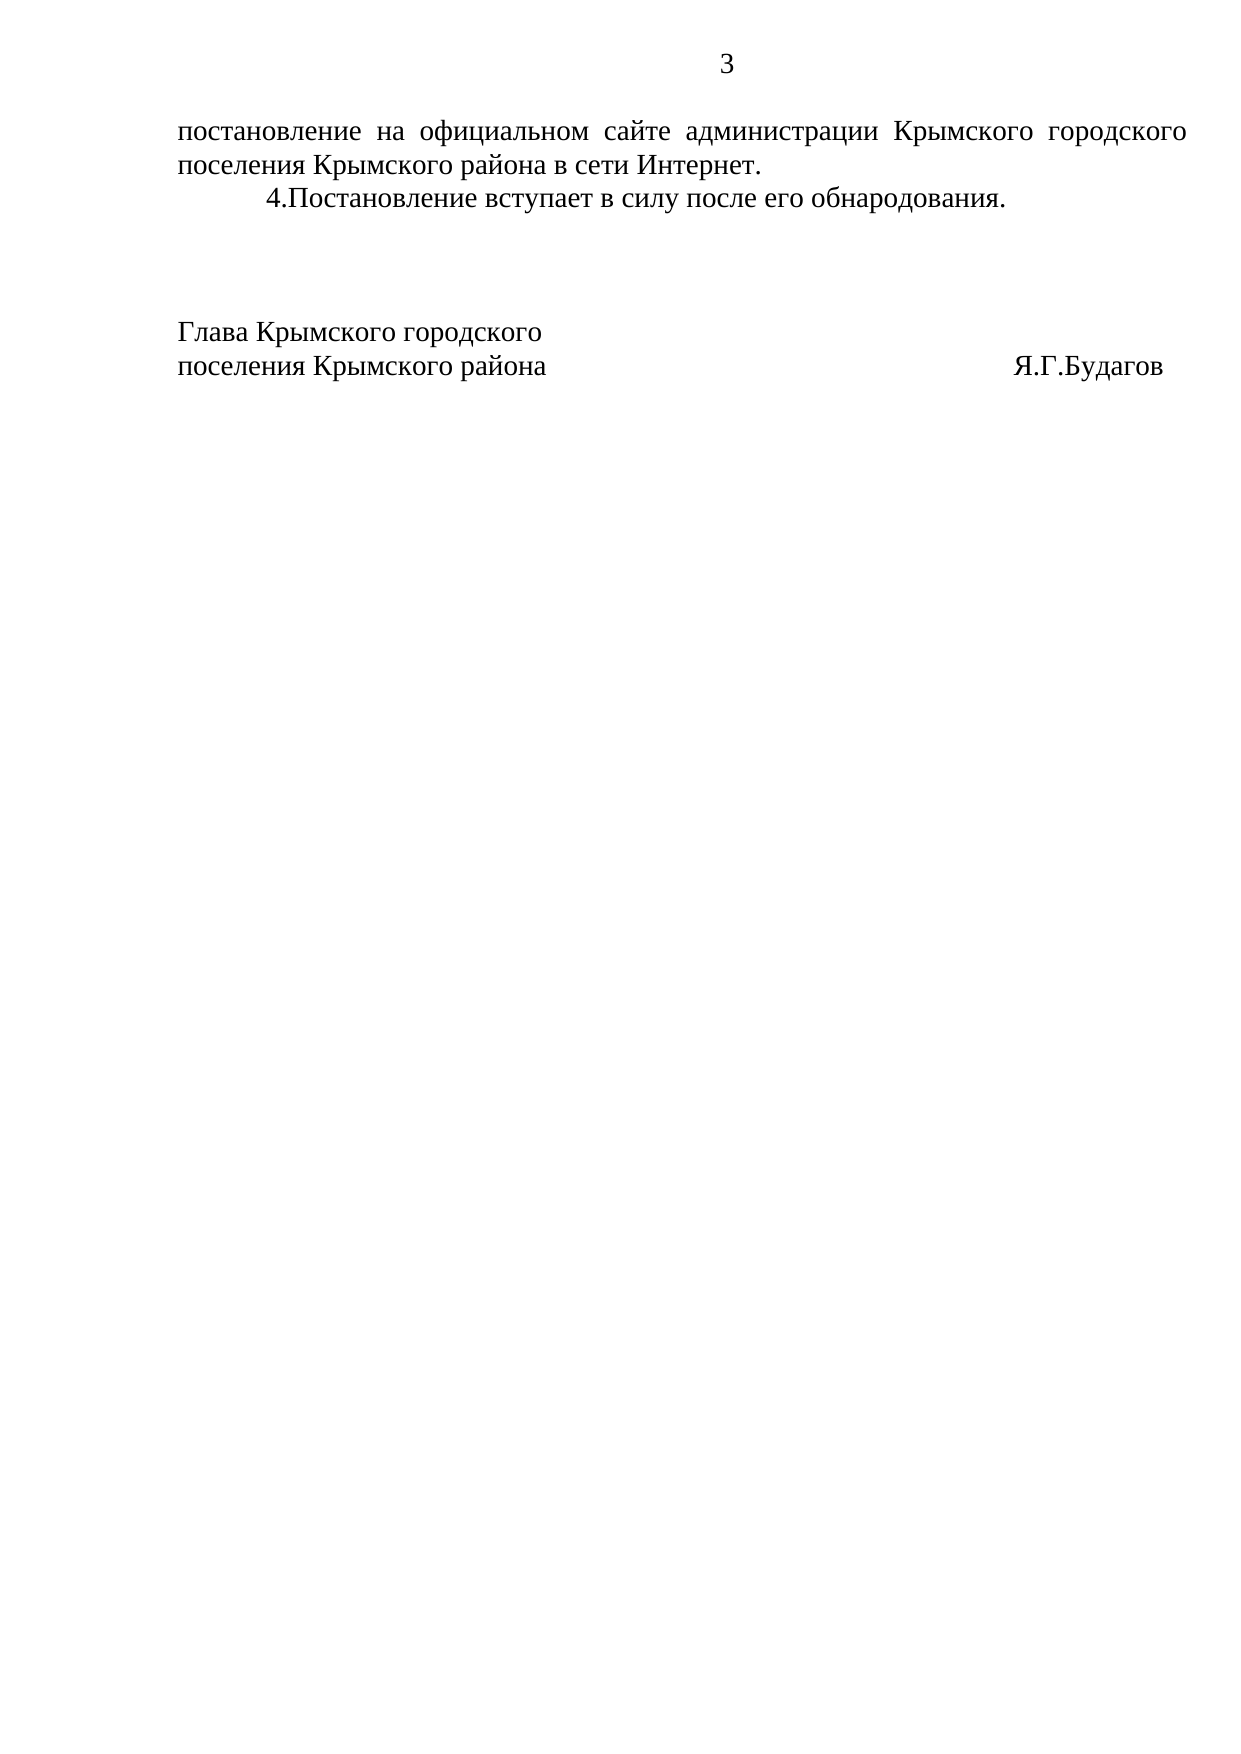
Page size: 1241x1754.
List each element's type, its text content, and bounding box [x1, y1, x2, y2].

text поселения Крымского района Я.Г.Будагов [177, 348, 1181, 382]
text 3 [177, 46, 1188, 80]
text 4.Постановление вступает в силу после его обнародования. [177, 180, 1181, 214]
text Глава Крымского городского [177, 314, 1181, 348]
text постановление на официальном сайте администрации Крымского городского поселения Крымского района в сети Интернет. [177, 113, 1188, 180]
